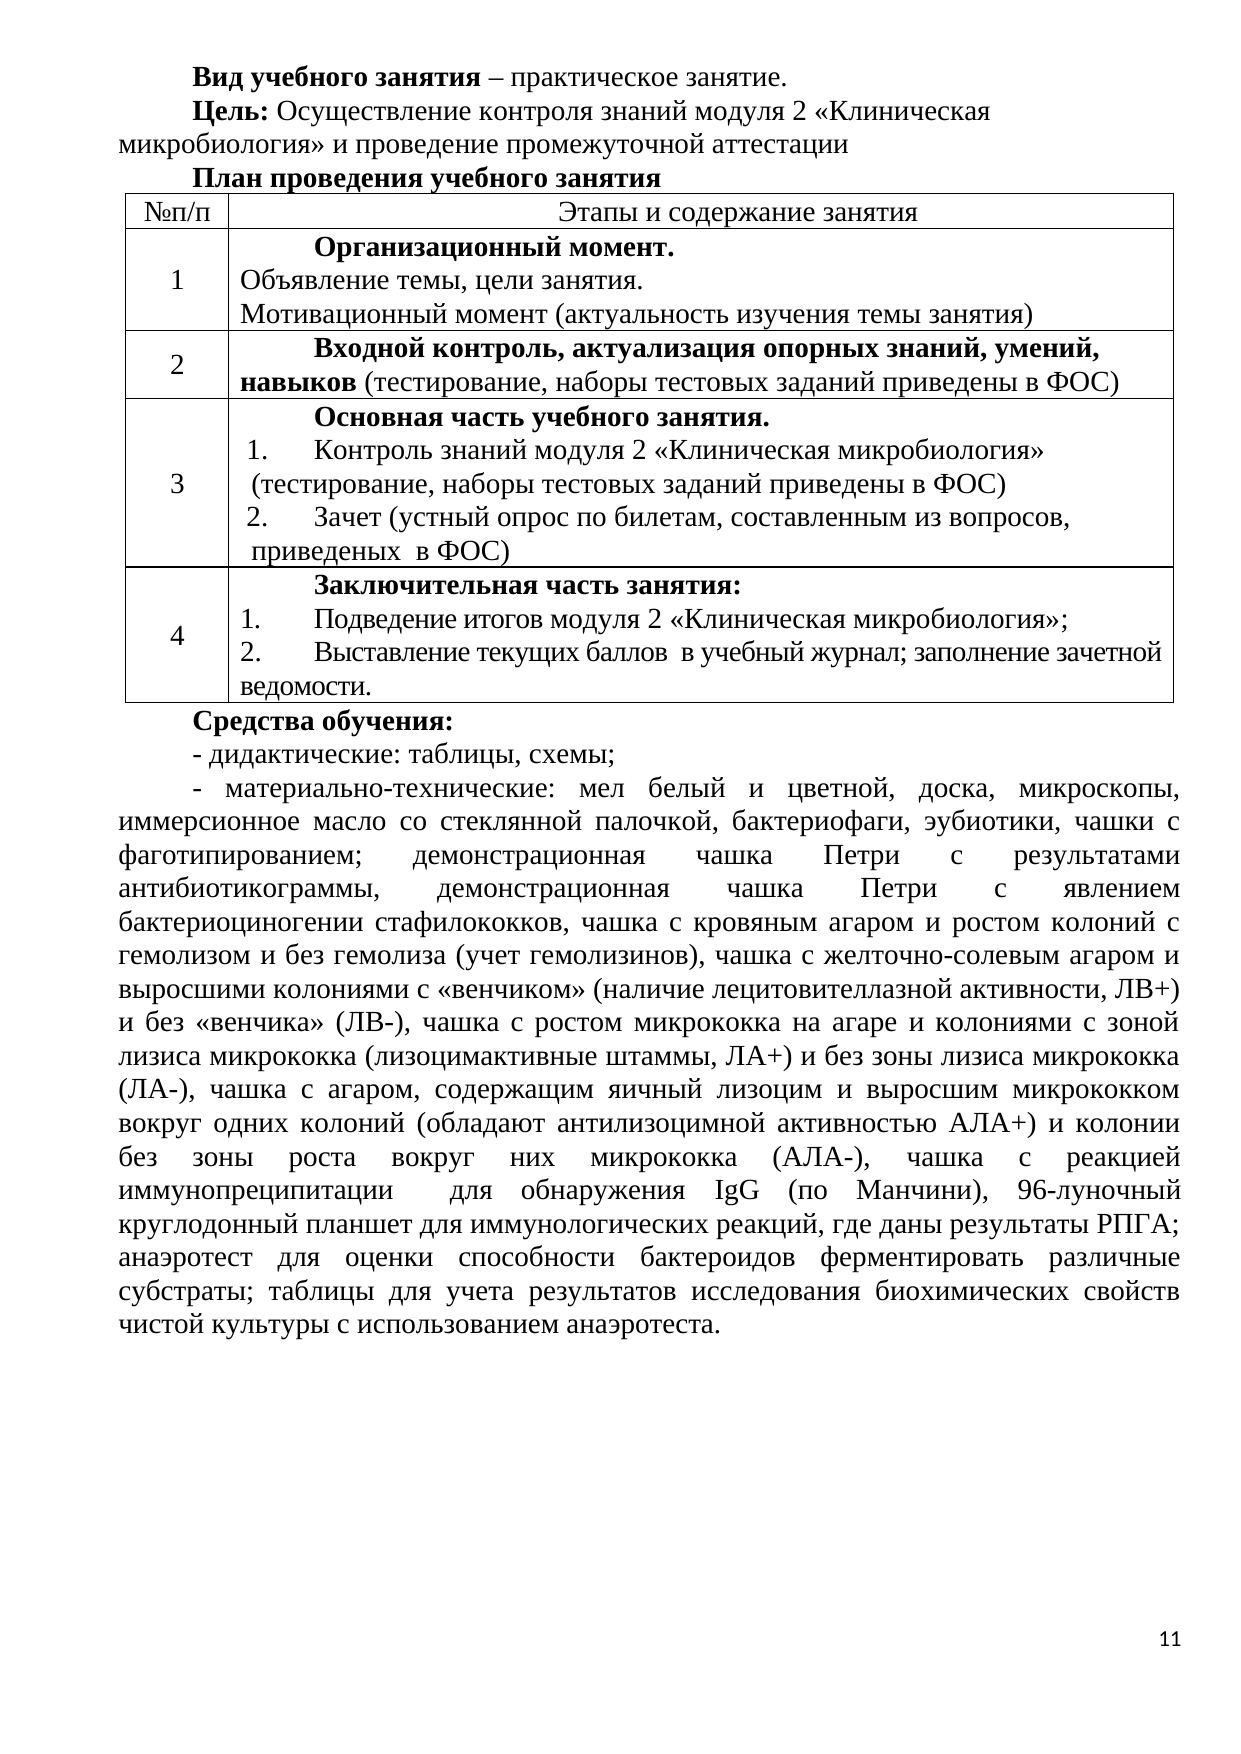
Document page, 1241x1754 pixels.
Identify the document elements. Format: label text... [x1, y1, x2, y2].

text - дидактические: таблицы, схемы; [118, 736, 1181, 770]
table_cell 1 [126, 229, 228, 329]
table_cell Заключительная часть занятия: Подведение итогов модуля 2 «Клиническая микробиология»; Выставление текущих баллов в учебный журнал; заполнение зачетной ведомости. [229, 568, 1173, 702]
table_cell Организационный момент. Объявление темы, цели занятия. Мотивационный момент (актуальность изучения темы занятия) [229, 229, 1173, 329]
table_cell 2 [126, 331, 228, 398]
text Вид учебного занятия – практическое занятие. [118, 59, 1181, 93]
table_header Этапы и содержание занятия [229, 194, 1173, 228]
table_cell 4 [126, 568, 228, 702]
text Средства обучения: [118, 703, 1181, 736]
table_cell 3 [126, 399, 228, 566]
text План проведения учебного занятия [118, 160, 1181, 193]
text Цель: Осуществление контроля знаний модуля 2 «Клиническая микробиология» и проведение промежуточной аттестации [118, 93, 1181, 160]
table_cell Входной контроль, актуализация опорных знаний, умений, навыков (тестирование, наборы тестовых заданий приведены в ФОС) [229, 331, 1173, 398]
table_cell Основная часть учебного занятия. Контроль знаний модуля 2 «Клиническая микробиология» (тестирование, наборы тестовых заданий приведены в ФОС) Зачет (устный опрос по билетам, составленным из вопросов, приведеных в ФОС) [229, 399, 1173, 566]
text - материально-технические: мел белый и цветной, доска, микроскопы, иммерсионное масло со стеклянной палочкой, бактериофаги, эубиотики, чашки с фаготипированием; демонстрационная чашка Петри с результатами антибиотикограммы, демонстрационная чашка Петри с явлением бактериоциногении стафилококков, чашка с кровяным агаром и ростом колоний с гемолизом и без гемолиза (учет гемолизинов), чашка с желточно-солевым агаром и выросшими колониями с «венчиком» (наличие лецитовителлазной активности, ЛВ+) и без «венчика» (ЛВ-), чашка с ростом микрококка на агаре и колониями с зоной лизиса микрококка (лизоцимактивные штаммы, ЛА+) и без зоны лизиса микрококка (ЛА-), чашка с агаром, содержащим яичный лизоцим и выросшим микрококком вокруг одних колоний (обладают антилизоцимной активностью АЛА+) и колонии без зоны роста вокруг них микрококка (АЛА-), чашка с реакцией иммунопреципитации для обнаружения IgG (по Манчини), 96-луночный круглодонный планшет для иммунологических реакций, где даны результаты РПГА; анаэротест для оценки способности бактероидов ферментировать различные субстраты; таблицы для учета результатов исследования биохимических свойств чистой культуры с использованием анаэротеста. [118, 770, 1181, 1340]
table_header №п/п [126, 194, 228, 228]
